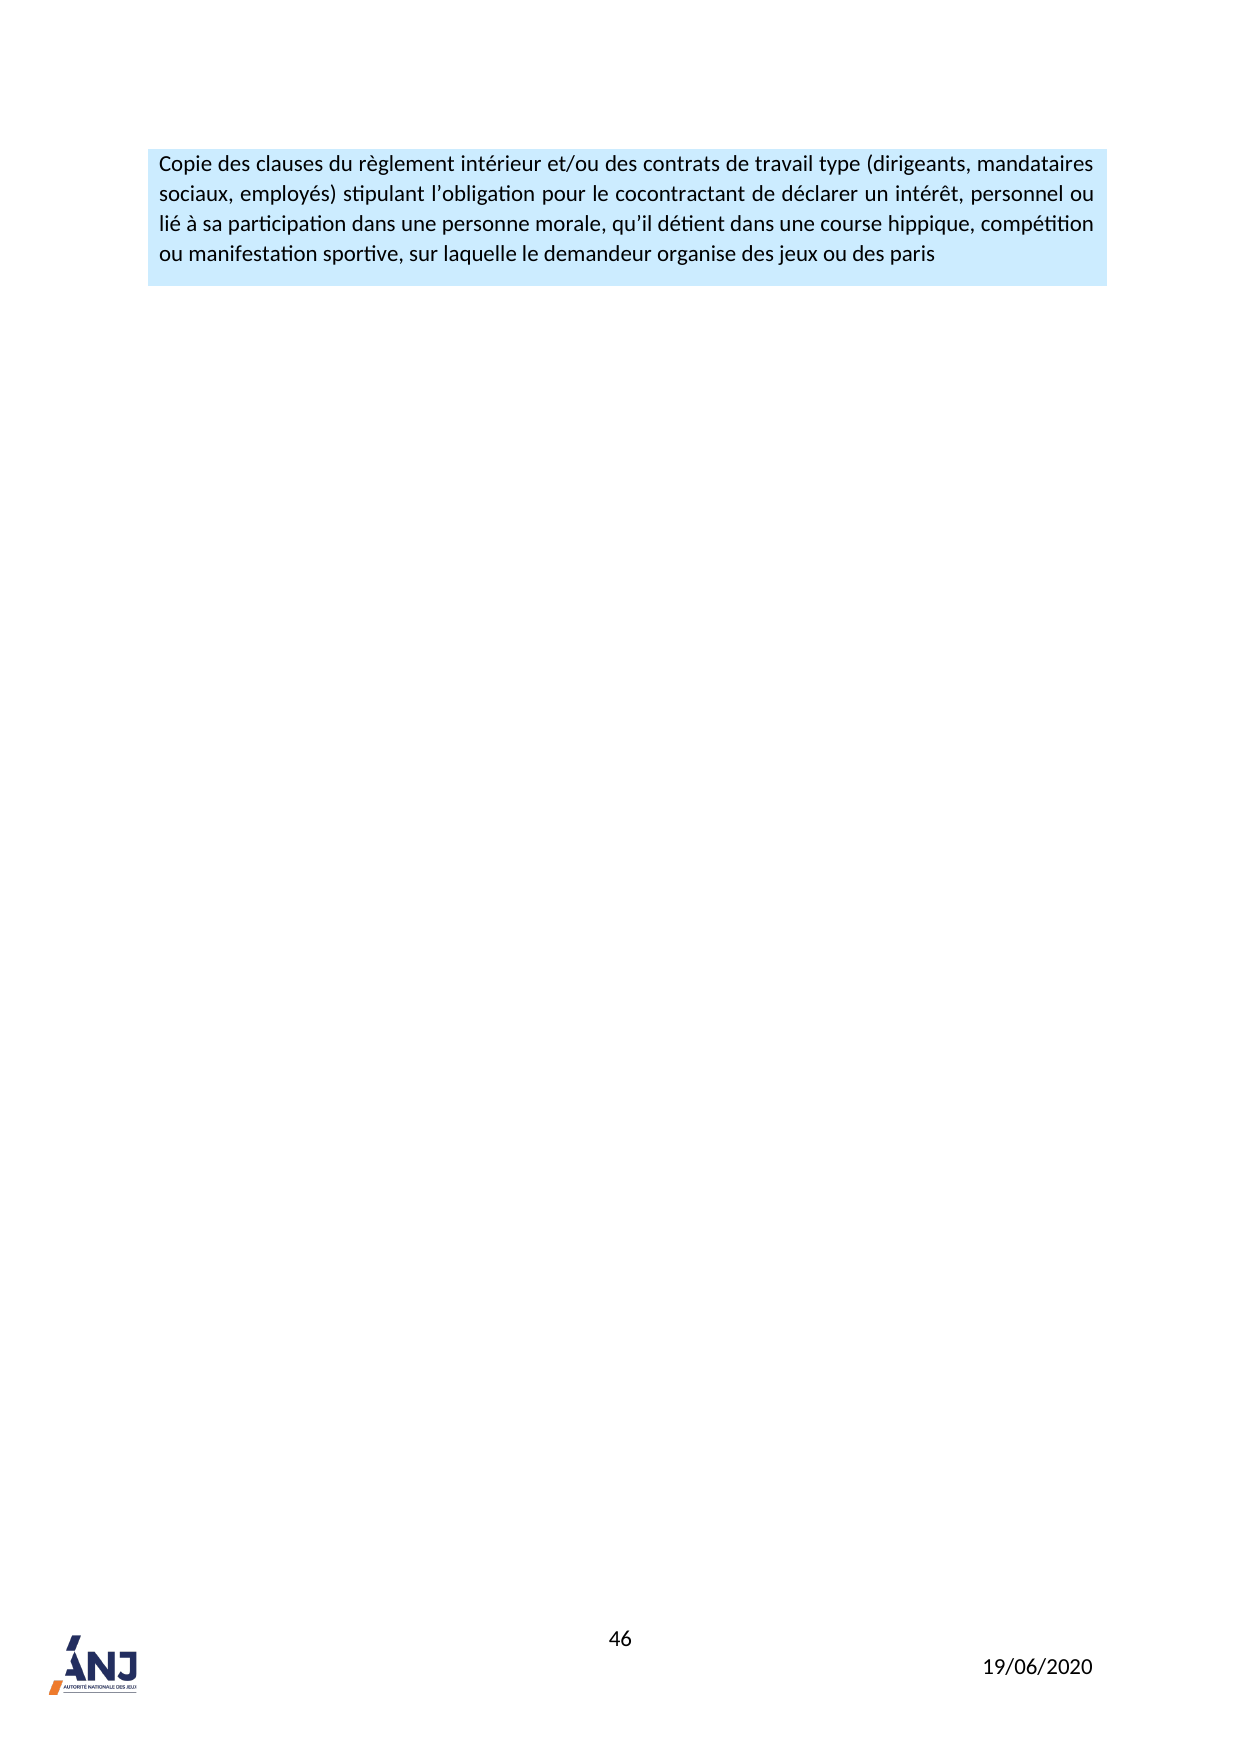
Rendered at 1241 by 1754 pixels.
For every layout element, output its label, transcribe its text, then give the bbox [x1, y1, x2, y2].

picture [48, 1635, 137, 1695]
table_cell Copie des clauses du règlement intérieur et/ou des contrats de travail type (dirigeants, mandataires sociaux, employés) stipulant l’obligation pour le cocontractant de déclarer un intérêt, personnel ou lié à sa participation dans une personne morale, qu’il détient dans une course hippique, compétition ou manifestation sportive, sur laquelle le demandeur organise des jeux ou des paris [148, 149, 1107, 286]
